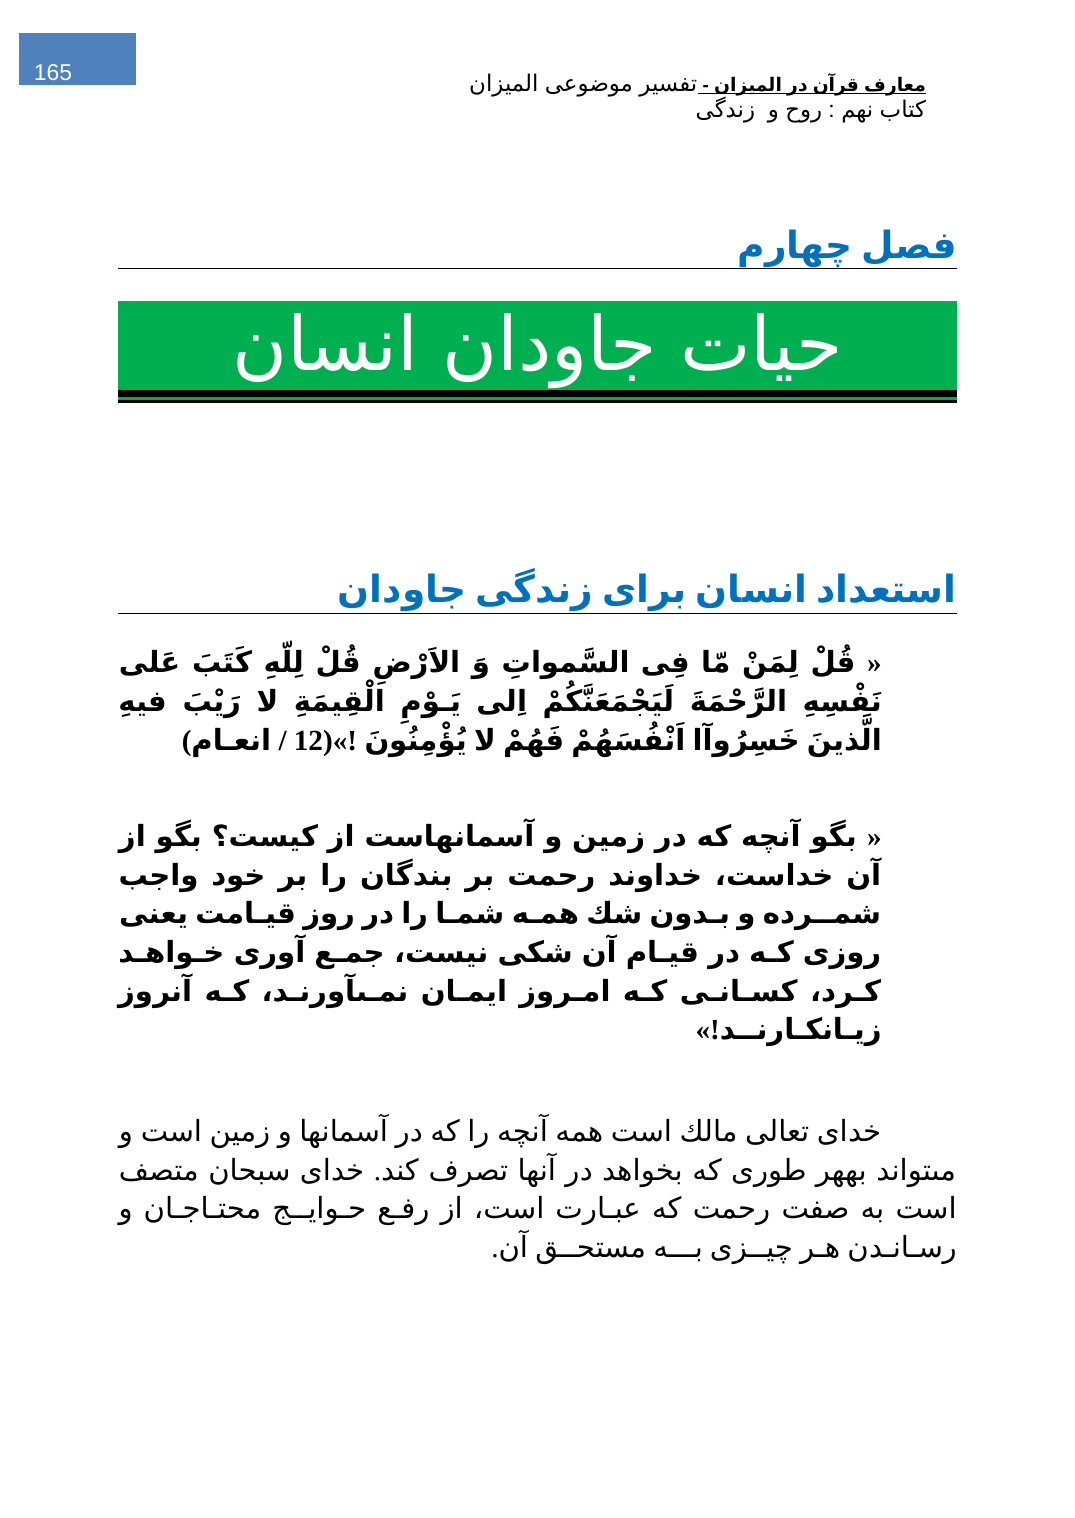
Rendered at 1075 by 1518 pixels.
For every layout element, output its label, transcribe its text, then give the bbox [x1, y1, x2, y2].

subtitle استعداد انسان براى زندگى جاودان [118, 568, 957, 613]
subtitle حيات جاودان انسان [118, 301, 957, 390]
text « قُلْ لِمَنْ مّا فِى السَّمواتِ وَ الاَرْضِ قُلْ لِلّهِ كَتَبَ عَلى نَفْسِهِ الرَّحْمَةَ لَيَجْمَعَنَّكُمْ اِلى يَـوْمِ الْقِيمَةِ لا رَيْبَ فيهِ الَّذينَ خَسِرُوآا اَنْفُسَهُمْ فَهُمْ لا يُؤْمِنُونَ !»(12 / انعـام) [118, 646, 882, 756]
text « بگو آن‏چه كه در زمين و آسمان‏هاست از كيست؟ بگو از آن خداست، خداوند رحمت بر بندگان را بر خود واجب شمــرده و بـدون شك همـه شمـا را در روز قيـامت يعنى روزى كـه در قيـام آن شكى نيست، جمـع آورى خـواهـد كـرد، كسـانـى كـه امـروز ايمـان نمـى‏آورنـد، كـه آن‏روز زيـانكـارنــد!» [118, 819, 882, 1046]
text خداى تعالى مالك است همه آن‏چه را كه در آسمان‏ها و زمين است و مى‏تواند به‏هر طورى كه بخواهد در آن‏ها تصرف كند. خداى سبحان متصف است به صفت رحمت كه عبـارت است، از رفـع حـوايــج محتـاجـان و رسـانـدن هـر چيــزى بـــه مستحــق آن. [118, 1114, 957, 1264]
subtitle فصل چهارم [118, 223, 957, 268]
